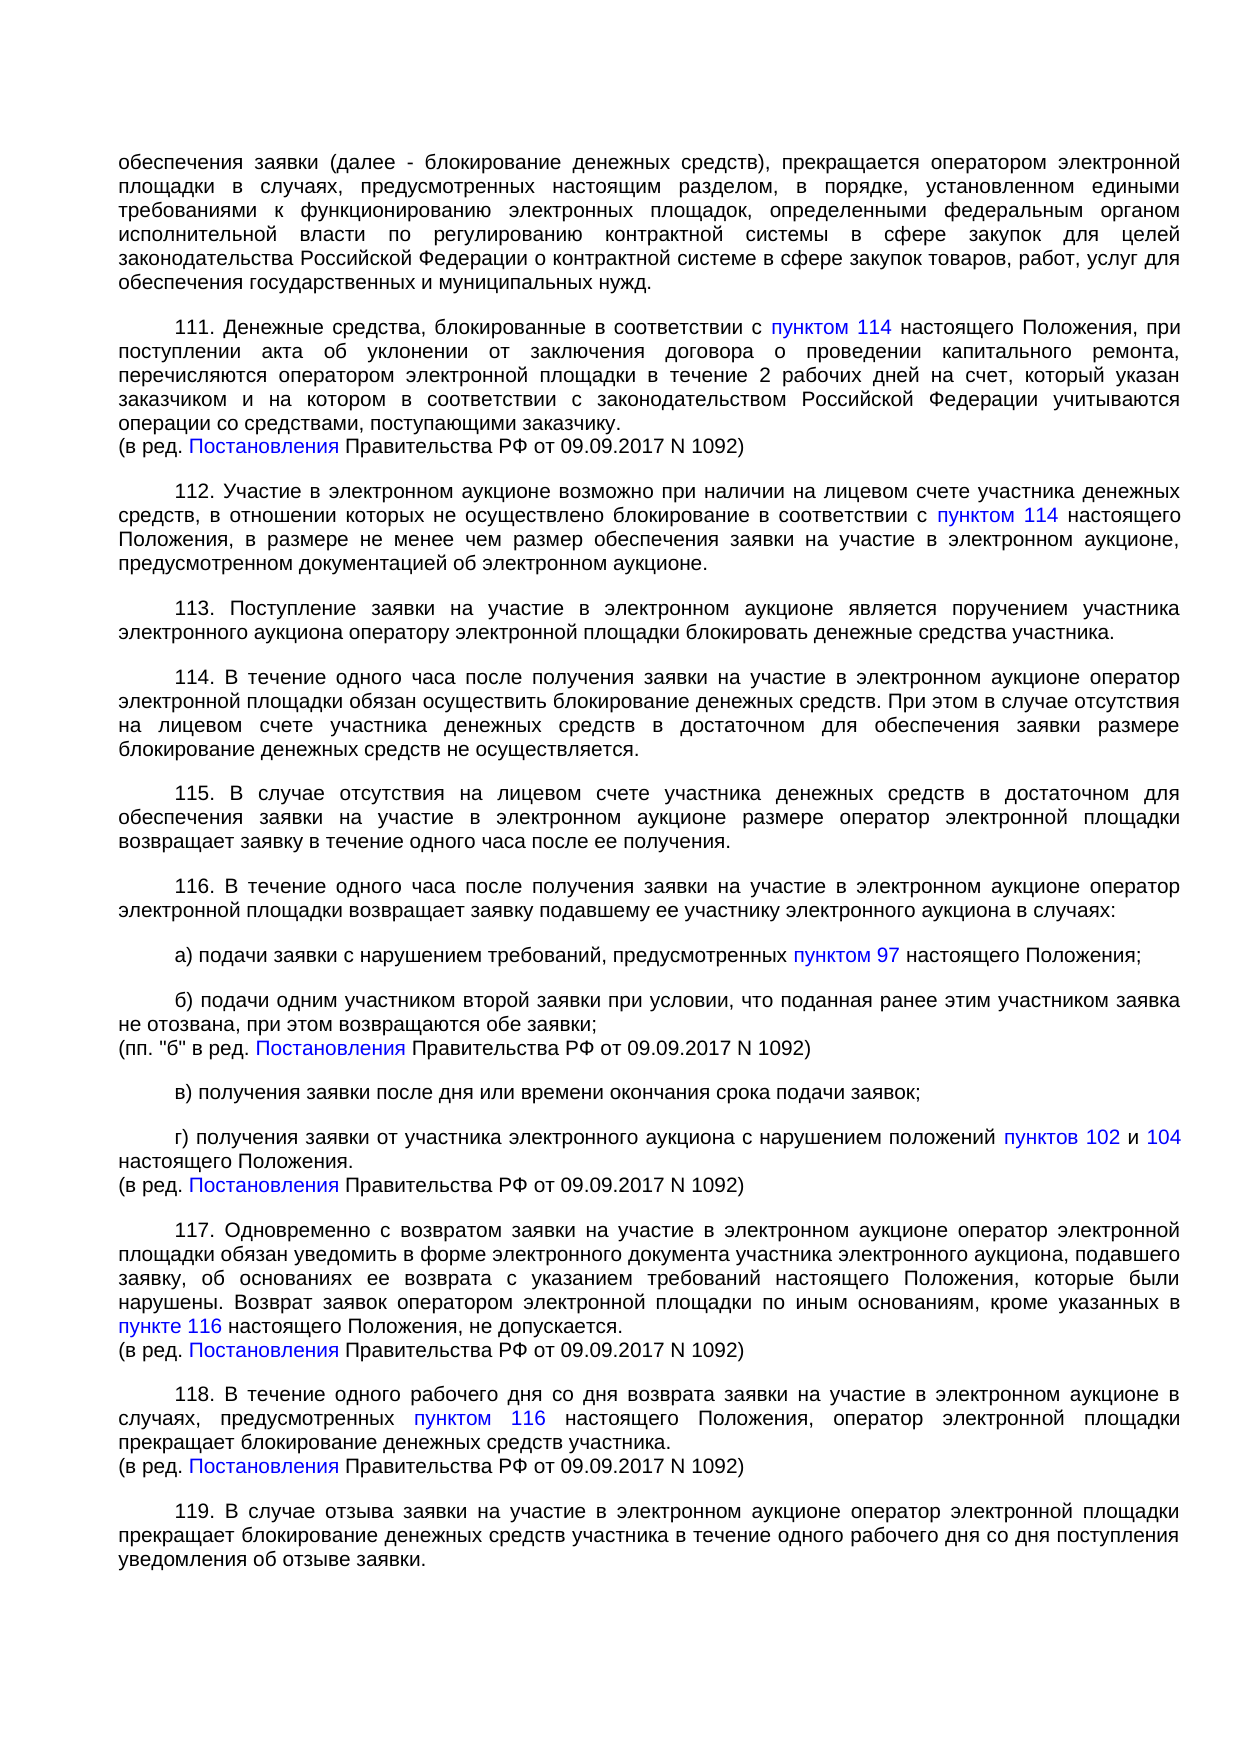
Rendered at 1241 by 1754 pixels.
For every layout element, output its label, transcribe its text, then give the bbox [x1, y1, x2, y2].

text 115. В случае отсутствия на лицевом счете участника денежных средств в достаточном для обеспечения заявки на участие в электронном аукционе размере оператор электронной площадки возвращает заявку в течение одного часа после ее получения. [118, 781, 1181, 853]
text 117. Одновременно с возвратом заявки на участие в электронном аукционе оператор электронной площадки обязан уведомить в форме электронного документа участника электронного аукциона, подавшего заявку, об основаниях ее возврата с указанием требований настоящего Положения, которые были нарушены. Возврат заявок оператором электронной площадки по иным основаниям, кроме указанных в пункте 116 настоящего Положения, не допускается. [118, 1218, 1181, 1337]
text 118. В течение одного рабочего дня со дня возврата заявки на участие в электронном аукционе в случаях, предусмотренных пунктом 116 настоящего Положения, оператор электронной площадки прекращает блокирование денежных средств участника. [118, 1382, 1181, 1454]
text 112. Участие в электронном аукционе возможно при наличии на лицевом счете участника денежных средств, в отношении которых не осуществлено блокирование в соответствии с пунктом 114 настоящего Положения, в размере не менее чем размер обеспечения заявки на участие в электронном аукционе, предусмотренном документацией об электронном аукционе. [118, 479, 1181, 575]
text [118, 150, 1181, 294]
text а) подачи заявки с нарушением требований, предусмотренных пунктом 97 настоящего Положения; [118, 943, 1181, 967]
text 111. Денежные средства, блокированные в соответствии с пунктом 114 настоящего Положения, при поступлении акта об уклонении от заключения договора о проведении капитального ремонта, перечисляются оператором электронной площадки в течение 2 рабочих дней на счет, который указан заказчиком и на котором в соответствии с законодательством Российской Федерации учитываются операции со средствами, поступающими заказчику. [118, 314, 1181, 434]
text в) получения заявки после дня или времени окончания срока подачи заявок; [118, 1080, 1181, 1104]
text (в ред. Постановления Правительства РФ от 09.09.2017 N 1092) [118, 1173, 1181, 1197]
text 113. Поступление заявки на участие в электронном аукционе является поручением участника электронного аукциона оператору электронной площадки блокировать денежные средства участника. [118, 596, 1181, 644]
text 119. В случае отзыва заявки на участие в электронном аукционе оператор электронной площадки прекращает блокирование денежных средств участника в течение одного рабочего дня со дня поступления уведомления об отзыве заявки. [118, 1499, 1181, 1571]
text б) подачи одним участником второй заявки при условии, что поданная ранее этим участником заявка не отозвана, при этом возвращаются обе заявки; [118, 987, 1181, 1035]
text (в ред. Постановления Правительства РФ от 09.09.2017 N 1092) [118, 1454, 1181, 1478]
text г) получения заявки от участника электронного аукциона с нарушением положений пунктов 102 и 104 настоящего Положения. [118, 1125, 1181, 1173]
text (пп. "б" в ред. Постановления Правительства РФ от 09.09.2017 N 1092) [118, 1035, 1181, 1059]
text (в ред. Постановления Правительства РФ от 09.09.2017 N 1092) [118, 434, 1181, 458]
text 114. В течение одного часа после получения заявки на участие в электронном аукционе оператор электронной площадки обязан осуществить блокирование денежных средств. При этом в случае отсутствия на лицевом счете участника денежных средств в достаточном для обеспечения заявки размере блокирование денежных средств не осуществляется. [118, 664, 1181, 760]
text 116. В течение одного часа после получения заявки на участие в электронном аукционе оператор электронной площадки возвращает заявку подавшему ее участнику электронного аукциона в случаях: [118, 874, 1181, 922]
text (в ред. Постановления Правительства РФ от 09.09.2017 N 1092) [118, 1337, 1181, 1361]
